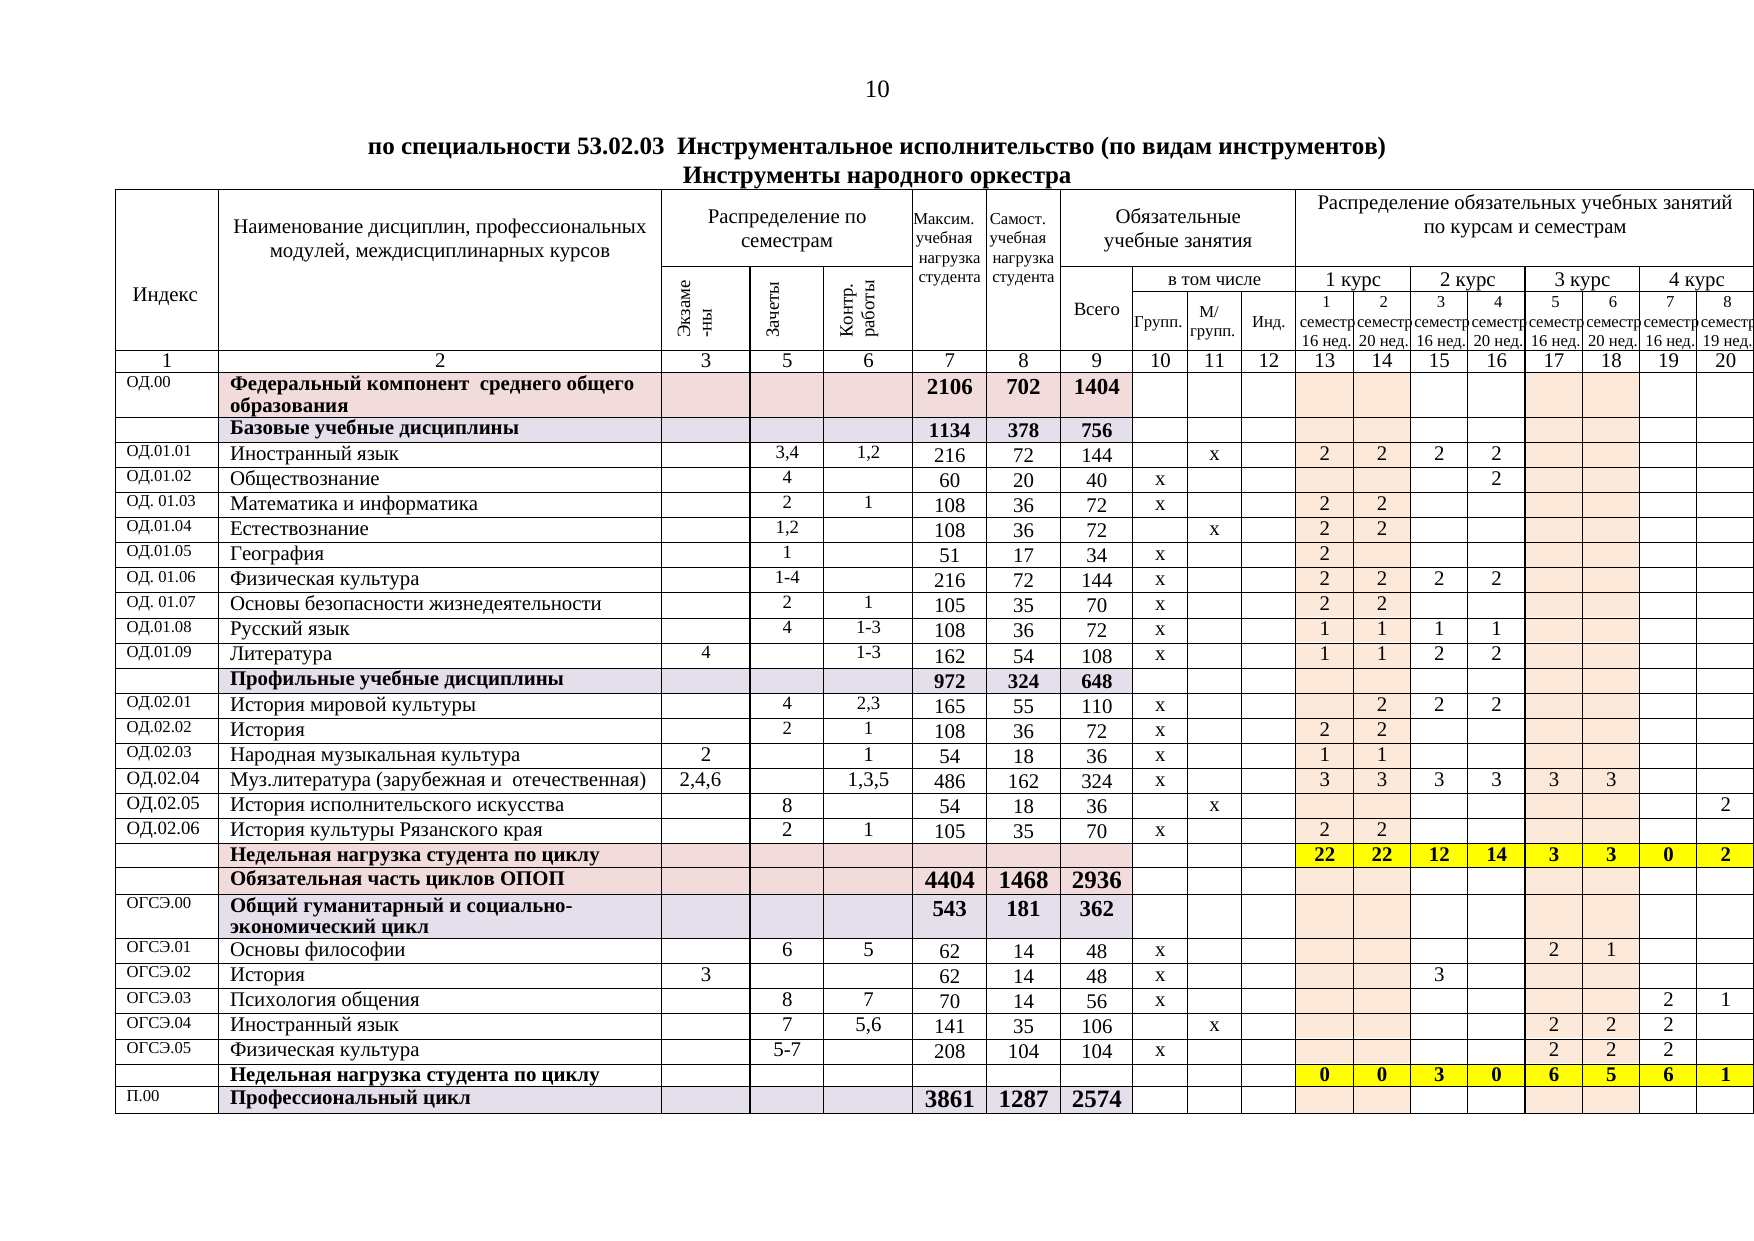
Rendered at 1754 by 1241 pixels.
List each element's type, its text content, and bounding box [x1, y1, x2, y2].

table_cell [1697, 373, 1753, 417]
table_cell [1526, 694, 1582, 718]
table_cell [1468, 543, 1524, 567]
table_cell 108 [913, 719, 986, 743]
table_cell История мировой культуры [219, 694, 661, 718]
table_cell [1188, 744, 1241, 768]
table_cell 15 [1411, 351, 1467, 372]
table_cell х [1133, 1040, 1187, 1063]
table_cell [1526, 443, 1582, 467]
table_cell [1697, 593, 1753, 617]
table_cell [751, 1065, 823, 1086]
table_cell [1411, 895, 1467, 938]
table_cell 2574 [1061, 1087, 1132, 1113]
table_cell [1242, 794, 1295, 818]
table_cell 216 [913, 443, 986, 467]
table_cell 6 [824, 351, 912, 372]
table_cell 2 [1354, 568, 1410, 592]
table_cell [662, 794, 749, 818]
table_cell 141 [913, 1014, 986, 1038]
table_cell [1188, 543, 1241, 567]
table_cell 1404 [1061, 373, 1132, 417]
table_cell ОГСЭ.04 [116, 1014, 218, 1038]
table_cell 2 [751, 819, 823, 843]
table_cell [1468, 1040, 1524, 1063]
table_cell 1468 [987, 868, 1060, 894]
table_cell 2 [1354, 593, 1410, 617]
table_cell х [1133, 644, 1187, 668]
text по специальности 53.02.03 Инструментальное исполнительство (по видам инструментов) [118, 131, 1636, 160]
table_cell [662, 1087, 749, 1113]
table_cell 1 [1354, 619, 1410, 642]
table_cell [116, 868, 218, 894]
table_cell Групп. [1133, 292, 1187, 350]
table_cell ОГСЭ.00 [116, 895, 218, 938]
table_cell 3 семестр 16 нед. [1411, 292, 1467, 350]
table_cell 1 [1411, 619, 1467, 642]
table_cell [1188, 819, 1241, 843]
table_cell История [219, 719, 661, 743]
table_cell 36 [987, 719, 1060, 743]
table_cell [824, 418, 912, 442]
table_cell 2 [1526, 1014, 1582, 1038]
table_cell [1354, 989, 1410, 1013]
table_cell 4 [751, 694, 823, 718]
table_cell 17 [1526, 351, 1582, 372]
table_cell [1640, 593, 1696, 617]
table_cell [1061, 1065, 1132, 1086]
table_cell 0 [1296, 1065, 1353, 1086]
table_cell [1411, 939, 1467, 963]
table_cell Иностранный язык [219, 443, 661, 467]
table_cell [1411, 819, 1467, 843]
table_cell [1242, 769, 1295, 793]
table_cell [1583, 619, 1639, 642]
table_cell [1583, 895, 1639, 938]
table_cell 4 курс [1640, 267, 1753, 291]
table_cell [1583, 568, 1639, 592]
table_cell 0 [1468, 1065, 1524, 1086]
table_cell в том числе [1133, 267, 1295, 291]
table_cell [751, 373, 823, 417]
table_cell [1296, 418, 1353, 442]
table_cell х [1133, 694, 1187, 718]
table_cell [751, 744, 823, 768]
table_cell 2 [1354, 518, 1410, 542]
table_cell [662, 694, 749, 718]
table_cell 0 [1354, 1065, 1410, 1086]
table_cell 18 [987, 794, 1060, 818]
table_cell [1133, 868, 1187, 894]
table_cell х [1133, 989, 1187, 1013]
table_cell [1640, 619, 1696, 642]
table_cell [824, 844, 912, 867]
table_cell [1242, 418, 1295, 442]
table_cell 2 [219, 351, 661, 372]
table_cell [1526, 518, 1582, 542]
table_cell [1583, 989, 1639, 1013]
table_cell [751, 964, 823, 988]
table_cell [1188, 493, 1241, 517]
table_cell [751, 418, 823, 442]
table_cell ОД.02.06 [116, 819, 218, 843]
table_cell 181 [987, 895, 1060, 938]
table_cell [1242, 844, 1295, 867]
table_cell [1242, 619, 1295, 642]
table_cell 17 [987, 543, 1060, 567]
table_cell [1640, 669, 1696, 693]
table_cell 5-7 [751, 1040, 823, 1063]
table_cell 1 [824, 493, 912, 517]
table_cell 3 [1583, 844, 1639, 867]
table_cell 2 [751, 493, 823, 517]
table_cell 1134 [913, 418, 986, 442]
table_cell х [1133, 593, 1187, 617]
table_cell 14 [1354, 351, 1410, 372]
table_cell [1296, 989, 1353, 1013]
table_cell 0 [1640, 844, 1696, 867]
table_cell [1133, 1065, 1187, 1086]
table_cell [1640, 418, 1696, 442]
table_cell 144 [1061, 443, 1132, 467]
table_cell Естествознание [219, 518, 661, 542]
table_cell [1697, 619, 1753, 642]
table_cell [1242, 1040, 1295, 1063]
table_cell [1468, 989, 1524, 1013]
table_cell 2 [1296, 593, 1353, 617]
table_cell 3 [1526, 844, 1582, 867]
table_cell Базовые учебные дисциплины [219, 418, 661, 442]
table_cell [1188, 895, 1241, 938]
table_cell х [1188, 518, 1241, 542]
table_cell 11 [1188, 351, 1241, 372]
table_cell 20 [987, 468, 1060, 492]
table_cell 2 [1468, 443, 1524, 467]
table_cell [1583, 868, 1639, 894]
table_cell [1640, 964, 1696, 988]
table_cell 6 семестр 20 нед. [1583, 292, 1639, 350]
table_cell 2 [1640, 989, 1696, 1013]
table_cell [1526, 373, 1582, 417]
table_cell ОД.02.01 [116, 694, 218, 718]
table_cell 72 [1061, 493, 1132, 517]
table_cell 36 [1061, 794, 1132, 818]
table_cell ОД.02.05 [116, 794, 218, 818]
table_cell [1468, 939, 1524, 963]
table_cell Народная музыкальная культура [219, 744, 661, 768]
table_cell 2 [1296, 543, 1353, 567]
table_cell 756 [1061, 418, 1132, 442]
table_cell 1 [751, 543, 823, 567]
table_cell [1188, 468, 1241, 492]
table_cell [1640, 868, 1696, 894]
table_cell [1411, 989, 1467, 1013]
table_cell 162 [913, 644, 986, 668]
table_cell ОД.01.08 [116, 619, 218, 642]
table_cell 1-4 [751, 568, 823, 592]
table_cell Федеральный компонент среднего общего образования [219, 373, 661, 417]
table_cell 6 [1640, 1065, 1696, 1086]
table_cell [1354, 964, 1410, 988]
table_cell [1468, 593, 1524, 617]
table_cell [662, 1014, 749, 1038]
table_cell [1188, 1087, 1241, 1113]
table_cell [1583, 744, 1639, 768]
table_cell [1583, 373, 1639, 417]
table_cell [1526, 895, 1582, 938]
table_cell [1296, 694, 1353, 718]
table_cell [1697, 694, 1753, 718]
table_cell [1242, 468, 1295, 492]
table_cell [1697, 1014, 1753, 1038]
table_cell 36 [987, 619, 1060, 642]
table_cell [824, 518, 912, 542]
table_cell [1583, 669, 1639, 693]
table_cell [1242, 644, 1295, 668]
table_cell [1697, 744, 1753, 768]
table_cell 48 [1061, 964, 1132, 988]
table_cell [1697, 443, 1753, 467]
table_cell Недельная нагрузка студента по циклу [219, 844, 661, 867]
table_cell 1-3 [824, 644, 912, 668]
table_cell [751, 895, 823, 938]
table_cell х [1188, 443, 1241, 467]
table_cell История исполнительского искусства [219, 794, 661, 818]
table_cell [1296, 964, 1353, 988]
table_cell х [1133, 719, 1187, 743]
table_cell [1526, 964, 1582, 988]
table_cell [1188, 844, 1241, 867]
table_cell [1411, 669, 1467, 693]
table_cell 4 [662, 644, 749, 668]
table_cell 2 [1468, 694, 1524, 718]
table_cell 16 [1468, 351, 1524, 372]
table_cell [1411, 794, 1467, 818]
table_cell 2 [1697, 844, 1753, 867]
table_cell 1 [1697, 989, 1753, 1013]
table_cell [1526, 644, 1582, 668]
table_cell 4 семестр 20 нед. [1468, 292, 1524, 350]
table_cell 3 [1468, 769, 1524, 793]
table_cell 70 [913, 989, 986, 1013]
table_cell [1133, 794, 1187, 818]
table_cell [1242, 1014, 1295, 1038]
table_cell 1 [1583, 939, 1639, 963]
table_cell [662, 1040, 749, 1063]
table_cell 2 [1583, 1040, 1639, 1063]
table_cell [1133, 418, 1187, 442]
table_cell 2 [1640, 1014, 1696, 1038]
table_cell [116, 844, 218, 867]
table_cell Общий гуманитарный и социально-экономический цикл [219, 895, 661, 938]
table_cell 105 [913, 593, 986, 617]
table_header Наименование дисциплин, профессиональных модулей, междисциплинарных курсов [219, 190, 661, 350]
table_cell 19 [1640, 351, 1696, 372]
table_cell 36 [1061, 744, 1132, 768]
table_cell [1188, 964, 1241, 988]
table_cell 34 [1061, 543, 1132, 567]
table_cell 1 [1296, 744, 1353, 768]
table_cell [1640, 719, 1696, 743]
table_cell [1354, 373, 1410, 417]
table_cell [662, 719, 749, 743]
table_cell [1411, 719, 1467, 743]
table_cell [1411, 744, 1467, 768]
table_cell 35 [987, 819, 1060, 843]
table_cell 35 [987, 593, 1060, 617]
table_cell [1242, 373, 1295, 417]
table_cell [1411, 418, 1467, 442]
table_cell Обязательная часть циклов ОПОП [219, 868, 661, 894]
table_cell [1188, 568, 1241, 592]
table_cell 14 [987, 964, 1060, 988]
table_cell [662, 493, 749, 517]
table_cell [1640, 819, 1696, 843]
table_cell [1468, 1087, 1524, 1113]
table_cell [751, 644, 823, 668]
table_cell [662, 568, 749, 592]
table_cell 3 [662, 351, 749, 372]
table_header Индекс [116, 190, 218, 350]
table_cell ОД.01.05 [116, 543, 218, 567]
table_cell [1411, 373, 1467, 417]
table_cell 22 [1354, 844, 1410, 867]
table_header Распределение обязательных учебных занятий по курсам и семестрам [1296, 190, 1753, 266]
table_cell [824, 373, 912, 417]
table_cell 2 [751, 593, 823, 617]
table_cell [1133, 373, 1187, 417]
table_cell [1468, 819, 1524, 843]
table_cell ОД. 01.07 [116, 593, 218, 617]
table_cell [824, 794, 912, 818]
table_cell 4 [751, 619, 823, 642]
table_cell 216 [913, 568, 986, 592]
table_cell [1468, 1014, 1524, 1038]
table_cell 22 [1296, 844, 1353, 867]
table_cell 2,4,6 [662, 769, 749, 793]
table_cell 165 [913, 694, 986, 718]
table_cell Русский язык [219, 619, 661, 642]
table_cell 3861 [913, 1087, 986, 1113]
table_cell 7 [913, 351, 986, 372]
table_cell [751, 1087, 823, 1113]
table_cell [1640, 468, 1696, 492]
table_cell [662, 844, 749, 867]
table_cell ОД.01.09 [116, 644, 218, 668]
table_cell [1242, 593, 1295, 617]
table_cell Обществознание [219, 468, 661, 492]
table_cell 2 [1697, 794, 1753, 818]
table_cell [1640, 794, 1696, 818]
table_cell [662, 989, 749, 1013]
table_cell 60 [913, 468, 986, 492]
table_cell [1296, 1014, 1353, 1038]
table_cell [1354, 895, 1410, 938]
table_cell 362 [1061, 895, 1132, 938]
table_cell 48 [1061, 939, 1132, 963]
table_cell 3 курс [1526, 267, 1639, 291]
table_cell [1526, 669, 1582, 693]
table_cell х [1133, 543, 1187, 567]
table_cell [1296, 1087, 1353, 1113]
table_cell 10 [1133, 351, 1187, 372]
table_cell [1354, 418, 1410, 442]
table_cell [662, 669, 749, 693]
table_cell [1242, 568, 1295, 592]
table_cell 162 [987, 769, 1060, 793]
table_cell ОГСЭ.01 [116, 939, 218, 963]
table_cell [1697, 964, 1753, 988]
table_cell [1526, 989, 1582, 1013]
table_cell [1242, 719, 1295, 743]
table_cell [751, 844, 823, 867]
table_cell [987, 844, 1060, 867]
table_cell [1640, 543, 1696, 567]
table_cell [116, 418, 218, 442]
table_cell 36 [987, 518, 1060, 542]
table_cell 7 [824, 989, 912, 1013]
table_cell [1468, 744, 1524, 768]
table_cell [1468, 719, 1524, 743]
table_cell [1242, 744, 1295, 768]
table_cell [1061, 844, 1132, 867]
table_cell [662, 868, 749, 894]
table_cell [824, 543, 912, 567]
table_cell [1411, 518, 1467, 542]
table_cell [1411, 1040, 1467, 1063]
table_cell 2 [1296, 719, 1353, 743]
table_cell [1411, 1087, 1467, 1113]
table_cell 2 [751, 719, 823, 743]
table_cell 2 [1411, 568, 1467, 592]
table_cell 486 [913, 769, 986, 793]
table_cell х [1133, 568, 1187, 592]
table_cell 7 [751, 1014, 823, 1038]
table_cell 108 [913, 493, 986, 517]
table_cell 3 [1583, 769, 1639, 793]
table_cell [1697, 1040, 1753, 1063]
table_cell [1242, 819, 1295, 843]
table_cell ОГСЭ.05 [116, 1040, 218, 1063]
table_cell [1468, 418, 1524, 442]
table_cell [1296, 895, 1353, 938]
table_cell [662, 619, 749, 642]
table_cell [1583, 418, 1639, 442]
table_cell [1188, 939, 1241, 963]
table_cell [751, 669, 823, 693]
table_cell Психология общения [219, 989, 661, 1013]
table_cell [1697, 769, 1753, 793]
table_cell 72 [987, 443, 1060, 467]
table_cell [1242, 518, 1295, 542]
table_cell 12 [1242, 351, 1295, 372]
table_cell [1697, 719, 1753, 743]
table_cell 35 [987, 1014, 1060, 1038]
table_cell Основы безопасности жизнедеятельности [219, 593, 661, 617]
table_cell [1133, 443, 1187, 467]
table_cell 1 [1354, 644, 1410, 668]
table_cell 2 [1411, 443, 1467, 467]
table_cell 18 [987, 744, 1060, 768]
table_cell [1188, 593, 1241, 617]
table_cell х [1133, 819, 1187, 843]
table_cell Иностранный язык [219, 1014, 661, 1038]
table_header Максим. учебная нагрузка студента [913, 190, 986, 350]
table_cell 324 [1061, 769, 1132, 793]
table_cell [913, 1065, 986, 1086]
table_cell [1697, 644, 1753, 668]
table_cell Основы философии [219, 939, 661, 963]
table_cell [662, 593, 749, 617]
table_cell 2 [1468, 568, 1524, 592]
table_cell 18 [1583, 351, 1639, 372]
table_cell География [219, 543, 661, 567]
table_cell [1354, 1087, 1410, 1113]
table_cell [1133, 1014, 1187, 1038]
table_cell х [1133, 619, 1187, 642]
table_cell [913, 844, 986, 867]
table_cell 2 [1583, 1014, 1639, 1038]
table_cell [1411, 1014, 1467, 1038]
table_cell [1640, 518, 1696, 542]
table_cell 972 [913, 669, 986, 693]
table_cell ОГСЭ.03 [116, 989, 218, 1013]
table_cell [1697, 543, 1753, 567]
table_cell [662, 939, 749, 963]
table_cell [1296, 939, 1353, 963]
table_cell 2 [1468, 644, 1524, 668]
table_cell 2 [1526, 1040, 1582, 1063]
table_cell [1188, 769, 1241, 793]
table_cell [1468, 868, 1524, 894]
table_cell 5,6 [824, 1014, 912, 1038]
table_cell 3 [662, 964, 749, 988]
table_cell [1242, 1087, 1295, 1113]
table_cell [987, 1065, 1060, 1086]
table_cell [1411, 493, 1467, 517]
table_cell [1411, 468, 1467, 492]
table_cell [751, 769, 823, 793]
table_cell [1526, 593, 1582, 617]
table_cell [1526, 1087, 1582, 1113]
table_cell [1188, 1065, 1241, 1086]
table_cell 62 [913, 939, 986, 963]
table_cell х [1133, 964, 1187, 988]
table_cell [1697, 939, 1753, 963]
table_cell [1526, 819, 1582, 843]
table_cell 5 [824, 939, 912, 963]
table_cell ОД. 01.03 [116, 493, 218, 517]
table_cell [1296, 373, 1353, 417]
table_cell [662, 1065, 749, 1086]
table_cell 1 [824, 593, 912, 617]
table_cell 105 [913, 819, 986, 843]
table_cell 2936 [1061, 868, 1132, 894]
table_cell [824, 568, 912, 592]
table_cell 108 [1061, 644, 1132, 668]
table_cell 4 [751, 468, 823, 492]
table_cell Профильные учебные дисциплины [219, 669, 661, 693]
table_cell 2 [662, 744, 749, 768]
table_cell [1697, 568, 1753, 592]
table_cell [1411, 543, 1467, 567]
table_cell 1 [1468, 619, 1524, 642]
table_cell 8 семестр 19 нед. [1697, 292, 1753, 350]
table_cell х [1188, 1014, 1241, 1038]
table_cell [824, 468, 912, 492]
table_cell [1354, 543, 1410, 567]
table_cell 2 курс [1411, 267, 1524, 291]
table_cell 1 [824, 744, 912, 768]
table_cell История [219, 964, 661, 988]
table_cell 110 [1061, 694, 1132, 718]
table_cell 3 [1526, 769, 1582, 793]
table_cell 8 [751, 794, 823, 818]
table_cell [1697, 1087, 1753, 1113]
table_cell х [1133, 939, 1187, 963]
table_cell [1526, 468, 1582, 492]
table_cell [1468, 518, 1524, 542]
table_cell Физическая культура [219, 568, 661, 592]
table_cell 3 [1296, 769, 1353, 793]
table_cell 5 [1583, 1065, 1639, 1086]
table_cell 36 [987, 493, 1060, 517]
table_cell 72 [1061, 719, 1132, 743]
table_cell Экзаме-ны [662, 267, 749, 350]
table_cell [1242, 895, 1295, 938]
table_cell ОД.01.04 [116, 518, 218, 542]
table_cell 324 [987, 669, 1060, 693]
table_cell [1640, 895, 1696, 938]
table_cell [1640, 769, 1696, 793]
table_cell [1468, 669, 1524, 693]
table_cell 14 [1468, 844, 1524, 867]
table_cell 104 [1061, 1040, 1132, 1063]
table_cell ОГСЭ.02 [116, 964, 218, 988]
table_cell [1583, 644, 1639, 668]
table_cell 1,2 [824, 443, 912, 467]
table_cell [824, 669, 912, 693]
table_cell 2 [1354, 694, 1410, 718]
table_cell Недельная нагрузка студента по циклу [219, 1065, 661, 1086]
table_cell [1133, 895, 1187, 938]
table_cell [1468, 895, 1524, 938]
table_cell 1 [824, 819, 912, 843]
table_cell 51 [913, 543, 986, 567]
table_cell [1468, 373, 1524, 417]
table_cell 2 [1296, 518, 1353, 542]
table_cell 6 [751, 939, 823, 963]
table_cell Всего [1061, 267, 1132, 350]
table_cell [662, 543, 749, 567]
table_cell 2 [1296, 493, 1353, 517]
table_cell 3 [1411, 769, 1467, 793]
table_cell Зачеты [751, 267, 823, 350]
table_cell [1526, 543, 1582, 567]
table_cell 2 [1411, 694, 1467, 718]
table_cell 14 [987, 989, 1060, 1013]
table_cell 648 [1061, 669, 1132, 693]
table_cell х [1133, 769, 1187, 793]
table_cell [1133, 669, 1187, 693]
table_cell [1468, 794, 1524, 818]
table_cell [1640, 1087, 1696, 1113]
table_cell 72 [1061, 619, 1132, 642]
table_cell 1 [1296, 644, 1353, 668]
table_cell Литература [219, 644, 661, 668]
table_cell 56 [1061, 989, 1132, 1013]
table_cell [1188, 373, 1241, 417]
table_cell 3 [1354, 769, 1410, 793]
table_cell [1526, 719, 1582, 743]
table_cell 702 [987, 373, 1060, 417]
table_cell [1697, 868, 1753, 894]
table_cell 104 [987, 1040, 1060, 1063]
table_cell Математика и информатика [219, 493, 661, 517]
table_cell [751, 868, 823, 894]
table_cell [1133, 518, 1187, 542]
table_cell [1640, 744, 1696, 768]
table_cell 20 [1697, 351, 1753, 372]
table_cell [1296, 868, 1353, 894]
table_cell 13 [1296, 351, 1353, 372]
table_cell 3,4 [751, 443, 823, 467]
table_cell 5 [751, 351, 823, 372]
table_cell 2 [1640, 1040, 1696, 1063]
table_cell [1296, 468, 1353, 492]
table_cell [1640, 939, 1696, 963]
table_cell 6 [1526, 1065, 1582, 1086]
table_cell 1-3 [824, 619, 912, 642]
table_cell [662, 518, 749, 542]
table_cell Инд. [1242, 292, 1295, 350]
table_cell 108 [913, 518, 986, 542]
table_cell [1640, 644, 1696, 668]
table_cell 72 [987, 568, 1060, 592]
table_cell [1583, 964, 1639, 988]
table_cell [1296, 1040, 1353, 1063]
table_cell П.00 [116, 1087, 218, 1113]
table_cell [1526, 619, 1582, 642]
table_cell [1188, 989, 1241, 1013]
table_cell 1 [1697, 1065, 1753, 1086]
table_cell 1 [824, 719, 912, 743]
table_cell 1 семестр 16 нед. [1296, 292, 1353, 350]
table_cell [1354, 1014, 1410, 1038]
table_cell 1,2 [751, 518, 823, 542]
table_header Обязательные учебные занятия [1061, 190, 1295, 266]
table_cell [1640, 493, 1696, 517]
table_cell [1242, 493, 1295, 517]
table_cell [116, 1065, 218, 1086]
table_cell [1188, 694, 1241, 718]
table_cell 14 [987, 939, 1060, 963]
table_cell [1526, 568, 1582, 592]
table_cell [1188, 418, 1241, 442]
table_cell [1242, 669, 1295, 693]
table_cell [1697, 518, 1753, 542]
table_cell [1242, 443, 1295, 467]
table_cell [1242, 868, 1295, 894]
table_cell [1583, 468, 1639, 492]
table_cell [824, 1040, 912, 1063]
table_cell 1 [1296, 619, 1353, 642]
table_cell 72 [1061, 518, 1132, 542]
table_cell [1583, 694, 1639, 718]
text Инструменты народного оркестра [118, 160, 1636, 189]
table_cell 543 [913, 895, 986, 938]
table_cell [1526, 418, 1582, 442]
table_cell [662, 418, 749, 442]
table_cell ОД.02.03 [116, 744, 218, 768]
table_cell 2 [1354, 493, 1410, 517]
table_cell [1640, 568, 1696, 592]
table_cell 8 [987, 351, 1060, 372]
table_cell ОД.00 [116, 373, 218, 417]
table_header Самост. учебная нагрузка студента [987, 190, 1060, 350]
table_cell [1583, 819, 1639, 843]
table_cell [1640, 443, 1696, 467]
table_cell [662, 819, 749, 843]
table_cell 54 [913, 744, 986, 768]
table_cell [662, 895, 749, 938]
table_cell ОД. 01.06 [116, 568, 218, 592]
table_cell 1 курс [1296, 267, 1410, 291]
table_cell [824, 1065, 912, 1086]
table_cell [662, 443, 749, 467]
table_cell [1526, 493, 1582, 517]
table_cell [116, 669, 218, 693]
table_cell х [1133, 744, 1187, 768]
table_cell [1526, 744, 1582, 768]
table_cell [1133, 1087, 1187, 1113]
table_cell 2 [1468, 468, 1524, 492]
table_cell 7 семестр 16 нед. [1640, 292, 1696, 350]
table_cell 2 [1354, 819, 1410, 843]
table_cell 2 [1411, 644, 1467, 668]
table_cell ОД.02.04 [116, 769, 218, 793]
table_cell 2106 [913, 373, 986, 417]
table_cell [662, 373, 749, 417]
table_cell [1242, 694, 1295, 718]
table_cell [1697, 819, 1753, 843]
table_cell [824, 868, 912, 894]
table_cell 2 [1296, 443, 1353, 467]
table_cell [824, 895, 912, 938]
table_cell 55 [987, 694, 1060, 718]
table_cell [1583, 1087, 1639, 1113]
table_cell 4404 [913, 868, 986, 894]
table_cell [1640, 694, 1696, 718]
table_cell 2,3 [824, 694, 912, 718]
table_cell 1287 [987, 1087, 1060, 1113]
table_cell М/ групп. [1188, 292, 1241, 350]
table_cell История культуры Рязанского края [219, 819, 661, 843]
table_cell 1 [1354, 744, 1410, 768]
table_cell 3 [1411, 964, 1467, 988]
table_cell 5 семестр 16 нед. [1526, 292, 1582, 350]
table_cell 62 [913, 964, 986, 988]
table_cell х [1188, 794, 1241, 818]
table_cell ОД.01.02 [116, 468, 218, 492]
table_cell 2 [1354, 719, 1410, 743]
table_cell Профессиональный цикл [219, 1087, 661, 1113]
table_cell [662, 468, 749, 492]
table_cell 70 [1061, 593, 1132, 617]
table_cell [1354, 868, 1410, 894]
table_cell [1697, 468, 1753, 492]
table_cell [1526, 794, 1582, 818]
table_cell [1242, 1065, 1295, 1086]
table_cell [1697, 895, 1753, 938]
table_cell 40 [1061, 468, 1132, 492]
table_cell [1242, 989, 1295, 1013]
table_cell [1583, 593, 1639, 617]
table_cell [1468, 964, 1524, 988]
table_cell 208 [913, 1040, 986, 1063]
table_cell [1583, 493, 1639, 517]
table_cell Физическая культура [219, 1040, 661, 1063]
table_cell 2 [1526, 939, 1582, 963]
table_cell [1188, 868, 1241, 894]
table_cell [1133, 844, 1187, 867]
table_cell [824, 964, 912, 988]
table_cell [1583, 794, 1639, 818]
table_cell [1354, 794, 1410, 818]
table_cell [1354, 1040, 1410, 1063]
table_cell [1296, 669, 1353, 693]
table_cell [1242, 543, 1295, 567]
table_cell [1188, 644, 1241, 668]
table_cell [1583, 518, 1639, 542]
table_cell 106 [1061, 1014, 1132, 1038]
table_cell 8 [751, 989, 823, 1013]
table_cell [1526, 868, 1582, 894]
table_cell 70 [1061, 819, 1132, 843]
table_cell [1188, 1040, 1241, 1063]
table_cell [1411, 593, 1467, 617]
table_cell ОД.01.01 [116, 443, 218, 467]
table_cell Муз.литература (зарубежная и отечественная) [219, 769, 661, 793]
table_header Распределение по семестрам [662, 190, 912, 266]
table_cell 12 [1411, 844, 1467, 867]
table_cell [1697, 418, 1753, 442]
table_cell [1354, 468, 1410, 492]
table_cell [1296, 794, 1353, 818]
table_cell [1188, 719, 1241, 743]
table_cell х [1133, 468, 1187, 492]
table_cell 1,3,5 [824, 769, 912, 793]
table_cell 54 [987, 644, 1060, 668]
table_cell [1697, 493, 1753, 517]
table_cell Контр. работы [824, 267, 912, 350]
table_cell [1583, 443, 1639, 467]
table_cell ОД.02.02 [116, 719, 218, 743]
table_cell [1583, 719, 1639, 743]
table_cell [1242, 939, 1295, 963]
table_cell [1188, 619, 1241, 642]
table_cell 108 [913, 619, 986, 642]
table_cell [1242, 964, 1295, 988]
table_cell [1697, 669, 1753, 693]
table_cell х [1133, 493, 1187, 517]
table_cell 2 [1296, 819, 1353, 843]
table_cell [1640, 373, 1696, 417]
table_cell 2 [1354, 443, 1410, 467]
table_cell [1188, 669, 1241, 693]
table_cell 144 [1061, 568, 1132, 592]
table_cell [1411, 868, 1467, 894]
table_cell [1354, 669, 1410, 693]
table_cell 3 [1411, 1065, 1467, 1086]
table_cell [1354, 939, 1410, 963]
table_cell [824, 1087, 912, 1113]
table_cell [1583, 543, 1639, 567]
table_cell 1 [116, 351, 218, 372]
table_cell 2 семестр 20 нед. [1354, 292, 1410, 350]
table_cell 378 [987, 418, 1060, 442]
table_cell 9 [1061, 351, 1132, 372]
table_cell [1468, 493, 1524, 517]
table_cell 54 [913, 794, 986, 818]
table_cell 2 [1296, 568, 1353, 592]
